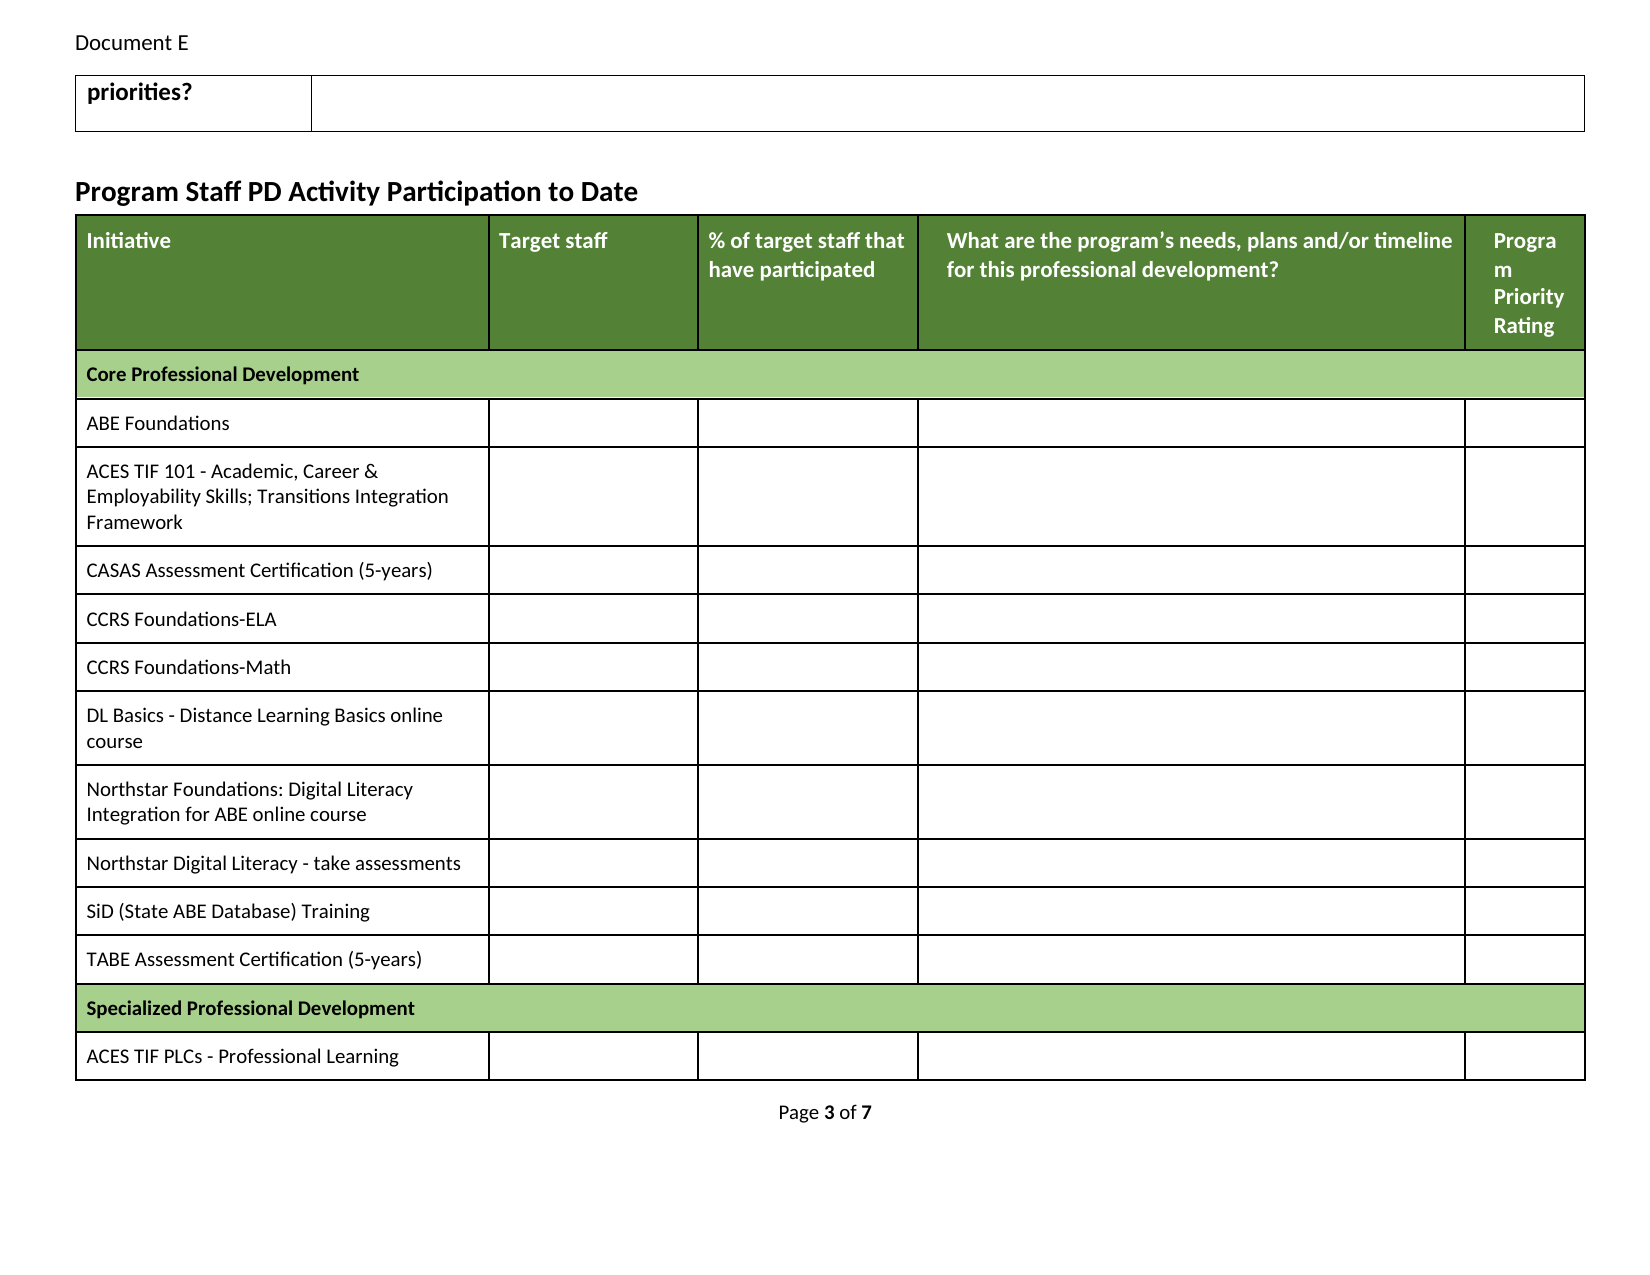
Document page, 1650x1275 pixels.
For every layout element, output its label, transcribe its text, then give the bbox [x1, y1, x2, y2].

table_cell [919, 400, 1464, 446]
table_cell [1466, 692, 1584, 764]
table_cell [1466, 595, 1584, 642]
table_cell [919, 547, 1464, 593]
table_header % of target staff that have participated [699, 216, 917, 349]
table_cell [77, 1033, 488, 1079]
text Program Staff PD Activity Participation to Date [75, 173, 1575, 209]
table_cell [1466, 644, 1584, 690]
table_cell [490, 448, 697, 545]
table_cell CASAS Assessment Certification (5-years) [77, 547, 488, 593]
table_cell [1466, 547, 1584, 593]
table_cell [699, 1033, 917, 1079]
table_cell [1466, 936, 1584, 982]
table_cell DL Basics - Distance Learning Basics online course [77, 692, 488, 764]
table_cell [919, 936, 1464, 982]
table_cell [919, 448, 1464, 545]
table_cell Northstar Digital Literacy - take assessments [77, 840, 488, 886]
table_cell [699, 400, 917, 446]
table_cell [490, 595, 697, 642]
table_cell [1466, 1033, 1584, 1079]
table_cell CCRS Foundations-Math [77, 644, 488, 690]
table_header Target staff [490, 216, 697, 349]
table_cell [919, 595, 1464, 642]
table_cell [919, 644, 1464, 690]
table_cell [490, 692, 697, 764]
table_cell ABE Foundations [77, 400, 488, 446]
table_cell ACES TIF 101 - Academic, Career & Employability Skills; Transitions Integration Framework [77, 448, 488, 545]
table_cell [312, 76, 1584, 131]
table_header What are the program’s needs, plans and/or timeline for this professional development? [919, 216, 1464, 349]
table_cell [919, 1033, 1464, 1079]
table_cell [919, 840, 1464, 886]
table_cell [699, 888, 917, 934]
table_header Program Priority Rating [1466, 216, 1584, 349]
table_cell [490, 400, 697, 446]
table_cell Northstar Foundations: Digital Literacy Integration for ABE online course [77, 766, 488, 837]
table_cell [490, 1033, 697, 1079]
table_cell [919, 766, 1464, 837]
table_cell TABE Assessment Certification (5-years) [77, 936, 488, 982]
table_cell [490, 888, 697, 934]
table_cell [490, 644, 697, 690]
table_cell SiD (State ABE Database) Training [77, 888, 488, 934]
table_cell [699, 766, 917, 837]
table_cell Specialized Professional Development [77, 985, 1584, 1031]
table_cell [1466, 448, 1584, 545]
table_cell [490, 547, 697, 593]
table_header Initiative [77, 216, 488, 349]
table_cell [490, 766, 697, 837]
table_cell [699, 840, 917, 886]
table_cell [699, 595, 917, 642]
table_cell [490, 840, 697, 886]
table_cell Core Professional Development [77, 351, 1584, 397]
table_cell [76, 76, 311, 131]
table_cell [699, 692, 917, 764]
table_cell [699, 448, 917, 545]
table_cell [699, 936, 917, 982]
table_cell [919, 888, 1464, 934]
table_cell [1466, 766, 1584, 837]
table_cell CCRS Foundations-ELA [77, 595, 488, 642]
table_cell [919, 692, 1464, 764]
table_cell [1466, 888, 1584, 934]
table_cell [1466, 400, 1584, 446]
table_cell [699, 547, 917, 593]
table_cell [699, 644, 917, 690]
table_cell [1466, 840, 1584, 886]
table_cell [490, 936, 697, 982]
